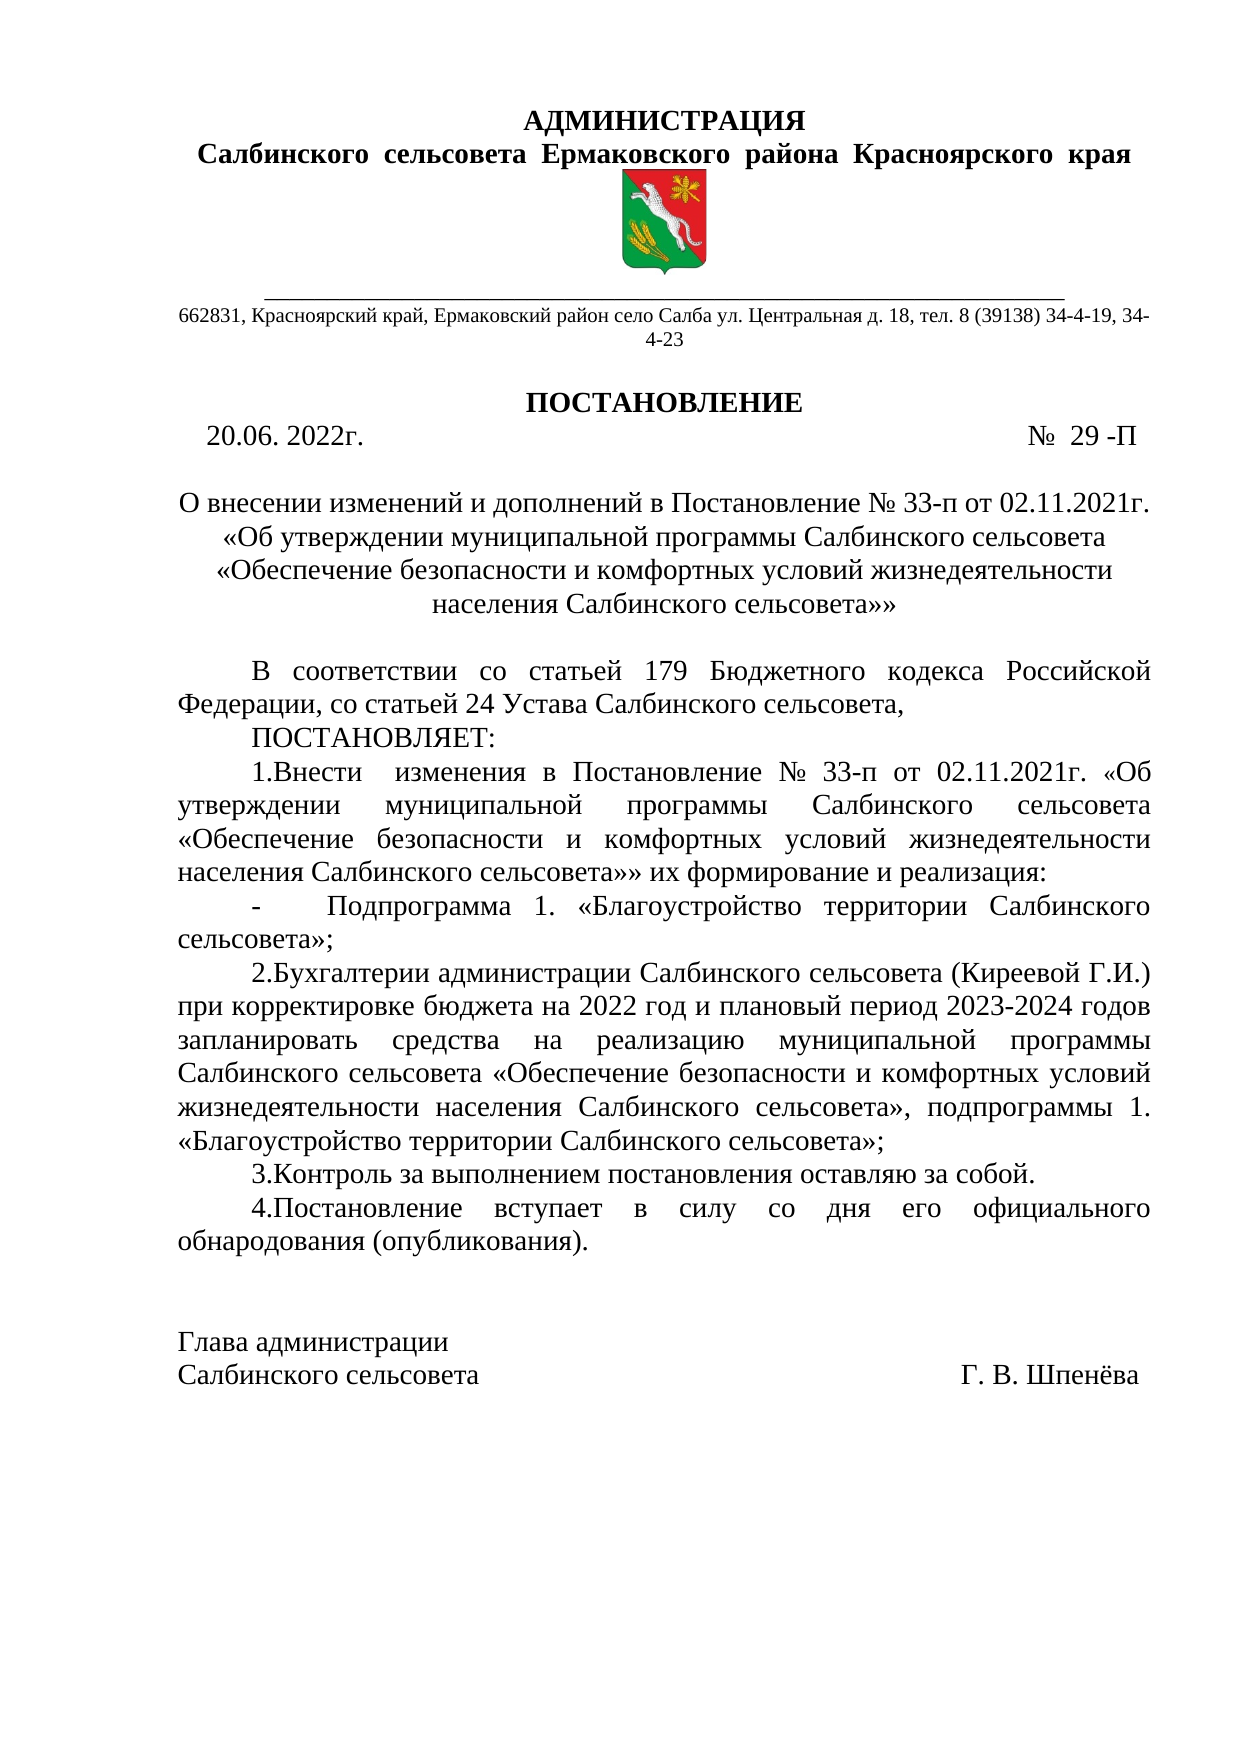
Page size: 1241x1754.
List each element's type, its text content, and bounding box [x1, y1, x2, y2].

text АДМИНИСТРАЦИЯ [177, 103, 1152, 136]
text ________________________________________________________________ [177, 274, 1152, 303]
text О внесении изменений и дополнений в Постановление № 33-п от 02.11.2021г. «Об утверждении муниципальной программы Салбинского сельсовета [177, 485, 1152, 552]
text В соответствии со статьей 179 Бюджетного кодекса Российской Федерации, со статьей 24 Устава Салбинского сельсовета, [177, 653, 1152, 720]
picture [622, 169, 707, 275]
text Салбинского сельсовета Г. В. Шпенёва [177, 1357, 1152, 1391]
text 662831, Красноярский край, Ермаковский район село Салба ул. Центральная д. 18, тел. 8 (39138) 34-4-19, 34-4-23 [177, 303, 1152, 351]
text 1.Внести изменения в Постановление № 33-п от 02.11.2021г. «Об утверждении муниципальной программы Салбинского сельсовета «Обеспечение безопасности и комфортных условий жизнедеятельности населения Салбинского сельсовета»» их формирование и реализация: [177, 754, 1152, 888]
text ПОСТАНОВЛЕНИЕ [177, 385, 1152, 418]
text Салбинского сельсовета Ермаковского района Красноярского края [177, 136, 1152, 170]
text Глава администрации [177, 1324, 1152, 1357]
text «Обеспечение безопасности и комфортных условий жизнедеятельности населения Салбинского сельсовета»» [177, 552, 1152, 619]
text 20.06. 2022г. № 29 -П [177, 418, 1152, 452]
text 3.Контроль за выполнением постановления оставляю за собой. [177, 1156, 1152, 1190]
text 4.Постановление вступает в силу со дня его официального обнародования (опубликования). [177, 1190, 1152, 1257]
text ПОСТАНОВЛЯЕТ: [177, 720, 1152, 754]
text - Подпрограмма 1. «Благоустройство территории Салбинского сельсовета»; [177, 888, 1152, 955]
text 2.Бухгалтерии администрации Салбинского сельсовета (Киреевой Г.И.) при корректировке бюджета на 2022 год и плановый период 2023-2024 годов запланировать средства на реализацию муниципальной программы Салбинского сельсовета «Обеспечение безопасности и комфортных условий жизнедеятельности населения Салбинского сельсовета», подпрограммы 1. «Благоустройство территории Салбинского сельсовета»; [177, 955, 1152, 1156]
